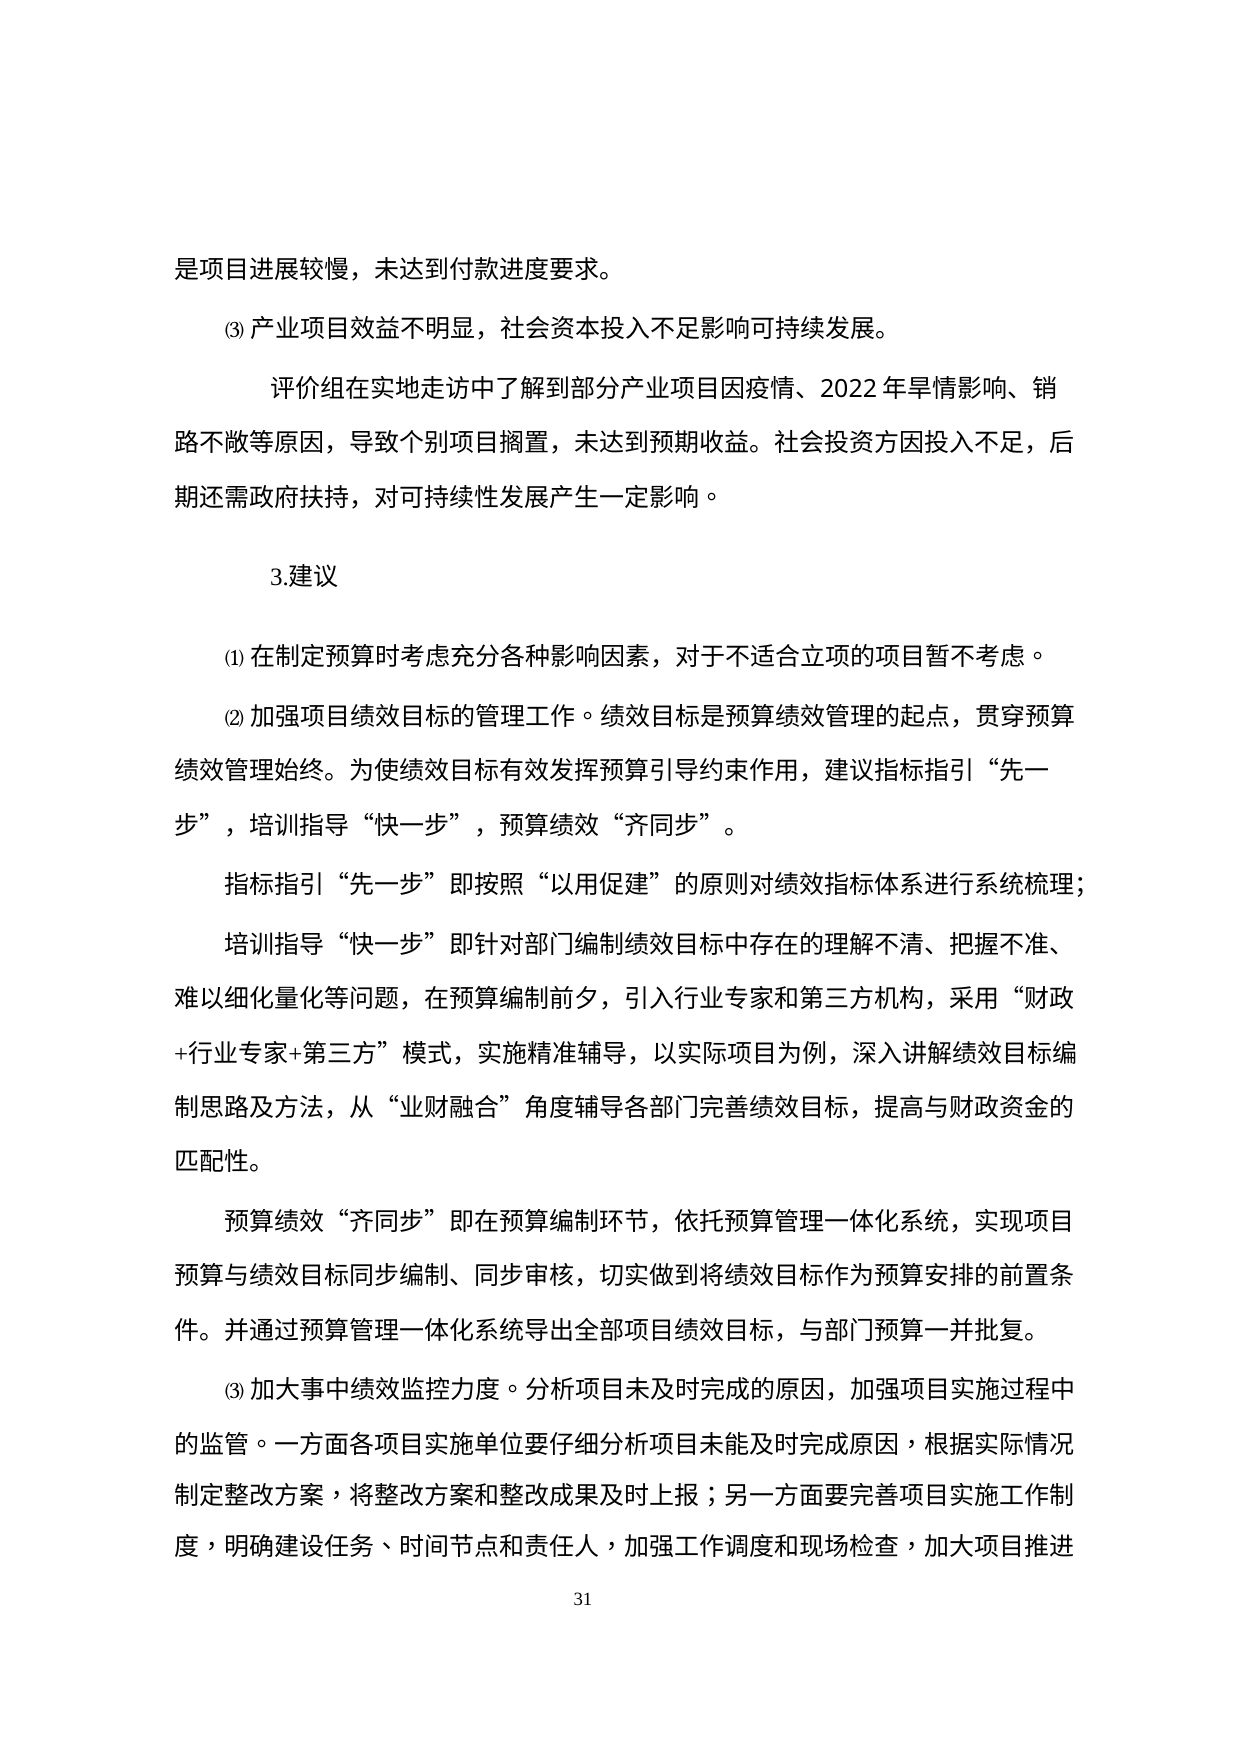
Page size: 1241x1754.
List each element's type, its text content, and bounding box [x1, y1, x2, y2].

text 评价组在实地走访中了解到部分产业项目因疫情、2022年旱情影响、销路不敞等原因，导致个别项目搁置，未达到预期收益。社会投资方因投入不足，后期还需政府扶持，对可持续性发展产生一定影响。 [174, 368, 1081, 513]
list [174, 1370, 1081, 1562]
subtitle 3.建议 [174, 559, 1081, 593]
list 预算绩效“齐同步”即在预算编制环节，依托预算管理一体化系统，实现项目预算与绩效目标同步编制、同步审核，切实做到将绩效目标作为预算安排的前置条件。并通过预算管理一体化系统导出全部项目绩效目标，与部门预算一并批复。 [174, 1201, 1081, 1346]
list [174, 249, 1081, 286]
list ⑵加强项目绩效目标的管理工作。绩效目标是预算绩效管理的起点，贯穿预算绩效管理始终。为使绩效目标有效发挥预算引导约束作用，建议指标指引“先一步”，培训指导“快一步”，预算绩效“齐同步”。 [174, 696, 1081, 841]
list ⑴在制定预算时考虑充分各种影响因素，对于不适合立项的项目暂不考虑。 [174, 637, 1081, 673]
list ⑶产业项目效益不明显，社会资本投入不足影响可持续发展。 [224, 309, 1081, 345]
list 指标指引“先一步”即按照“以用促建”的原则对绩效指标体系进行系统梳理； [174, 865, 1081, 901]
list 培训指导“快一步”即针对部门编制绩效目标中存在的理解不清、把握不准、难以细化量化等问题，在预算编制前夕，引入行业专家和第三方机构，采用“财政+行业专家+第三方”模式，实施精准辅导，以实际项目为例，深入讲解绩效目标编制思路及方法，从“业财融合”角度辅导各部门完善绩效目标，提高与财政资金的匹配性。 [174, 924, 1081, 1178]
